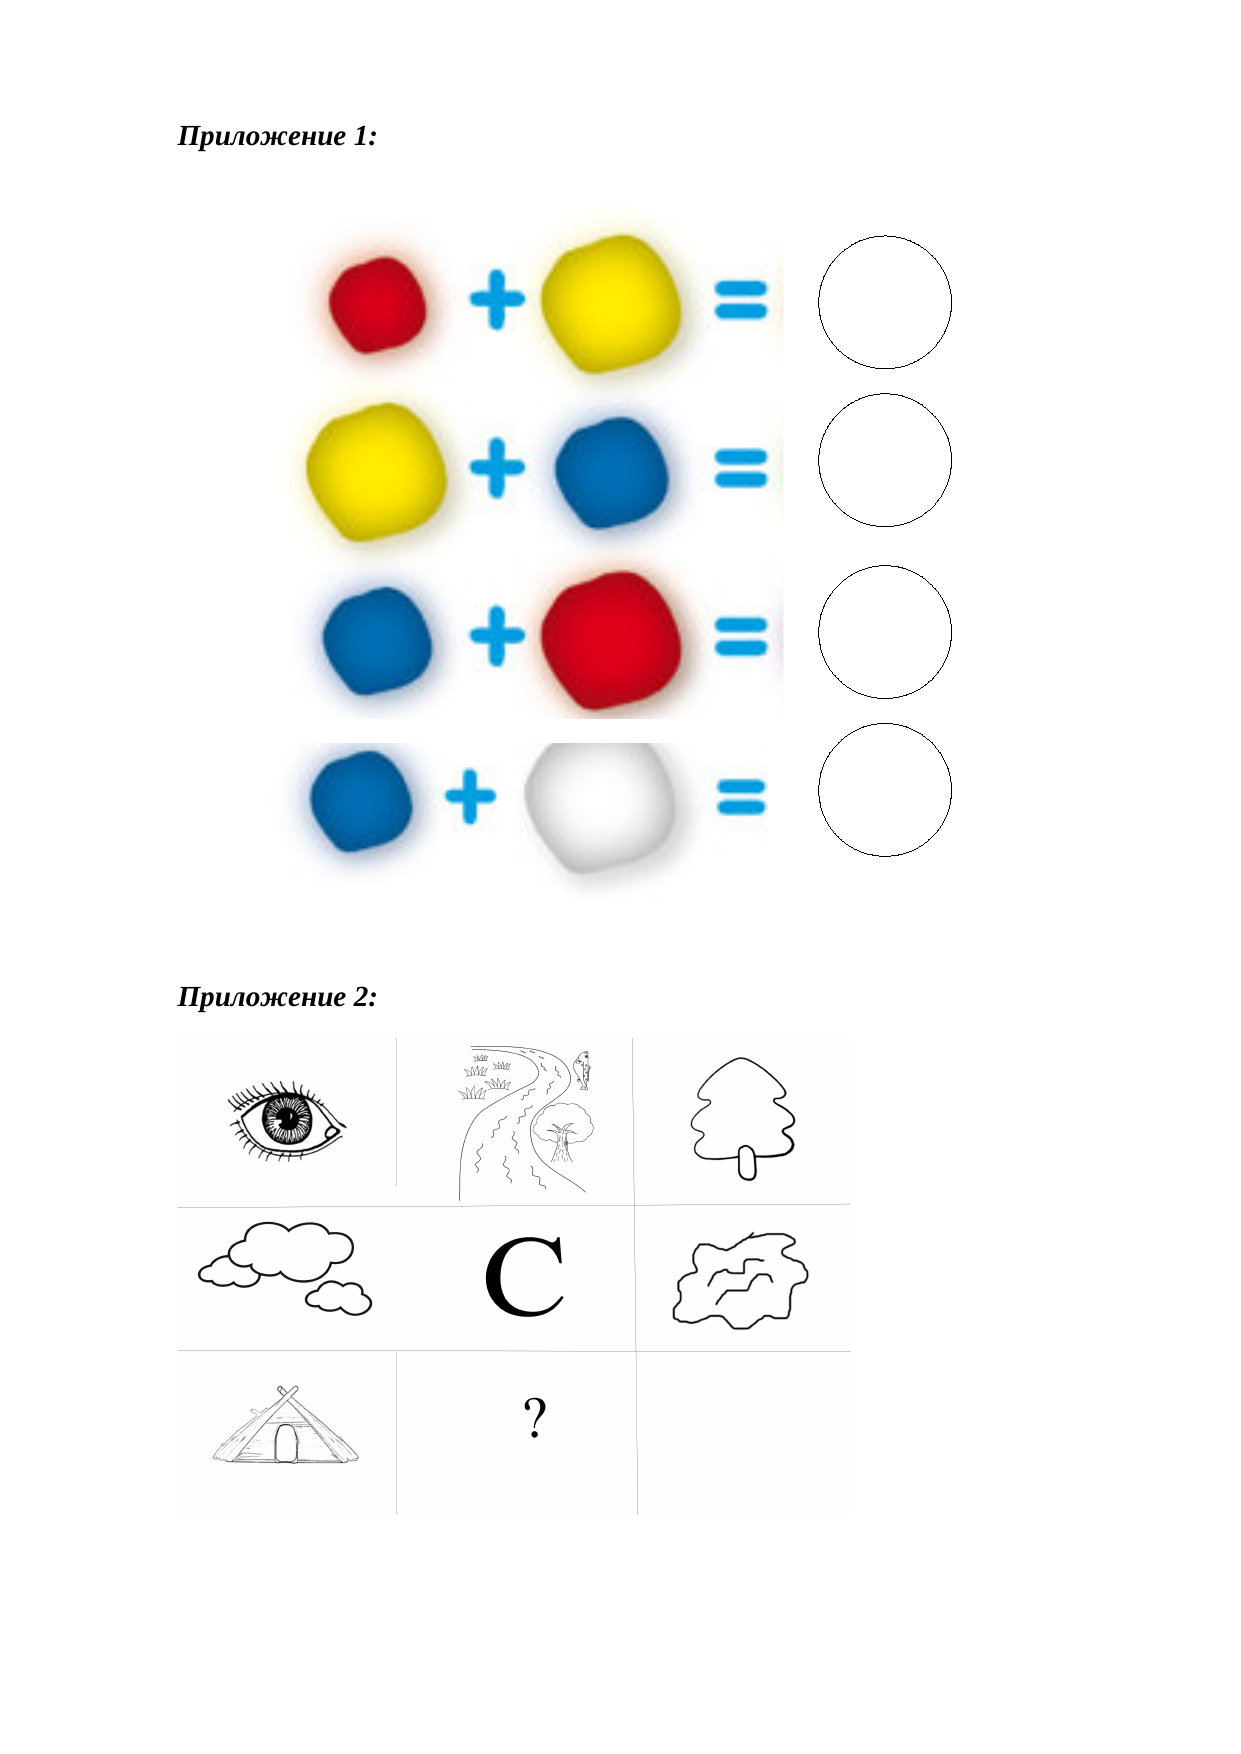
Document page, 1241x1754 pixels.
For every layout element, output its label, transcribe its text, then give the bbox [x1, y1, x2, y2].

picture [184, 743, 768, 953]
picture [177, 1038, 851, 1515]
picture [177, 177, 784, 719]
text Приложение 2: [177, 979, 1152, 1012]
text Приложение 1: [177, 118, 1152, 152]
